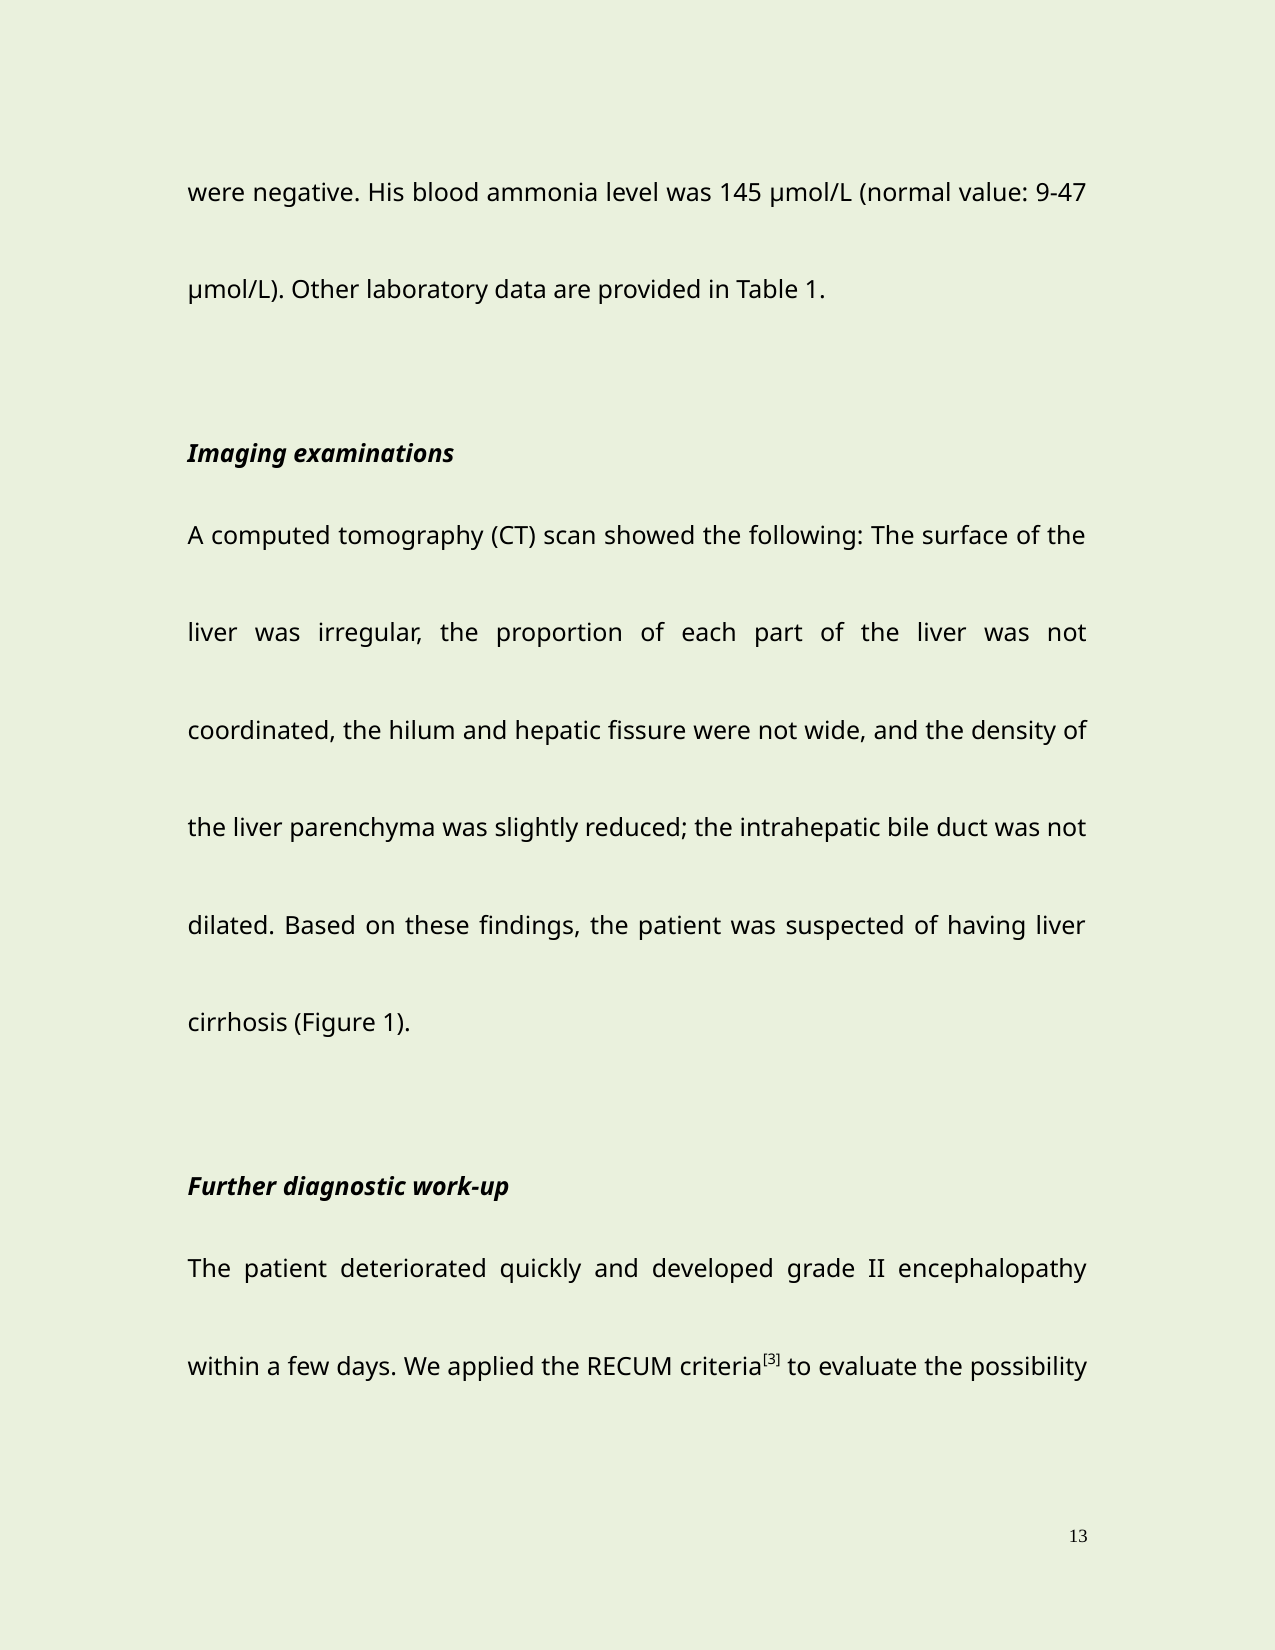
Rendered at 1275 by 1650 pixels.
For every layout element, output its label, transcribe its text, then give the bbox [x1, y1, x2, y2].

text A computed tomography (CT) scan showed the following: The surface of the liver was irregular, the proportion of each part of the liver was not coordinated, the hilum and hepatic fissure were not wide, and the density of the liver parenchyma was slightly reduced; the intrahepatic bile duct was not dilated. Based on these findings, the patient was suspected of having liver cirrhosis (Figure 1). [187, 502, 1087, 1055]
text Imaging examinations [187, 420, 1087, 485]
text Further diagnostic work-up [187, 1154, 1087, 1219]
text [187, 1236, 1087, 1398]
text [187, 159, 1087, 321]
